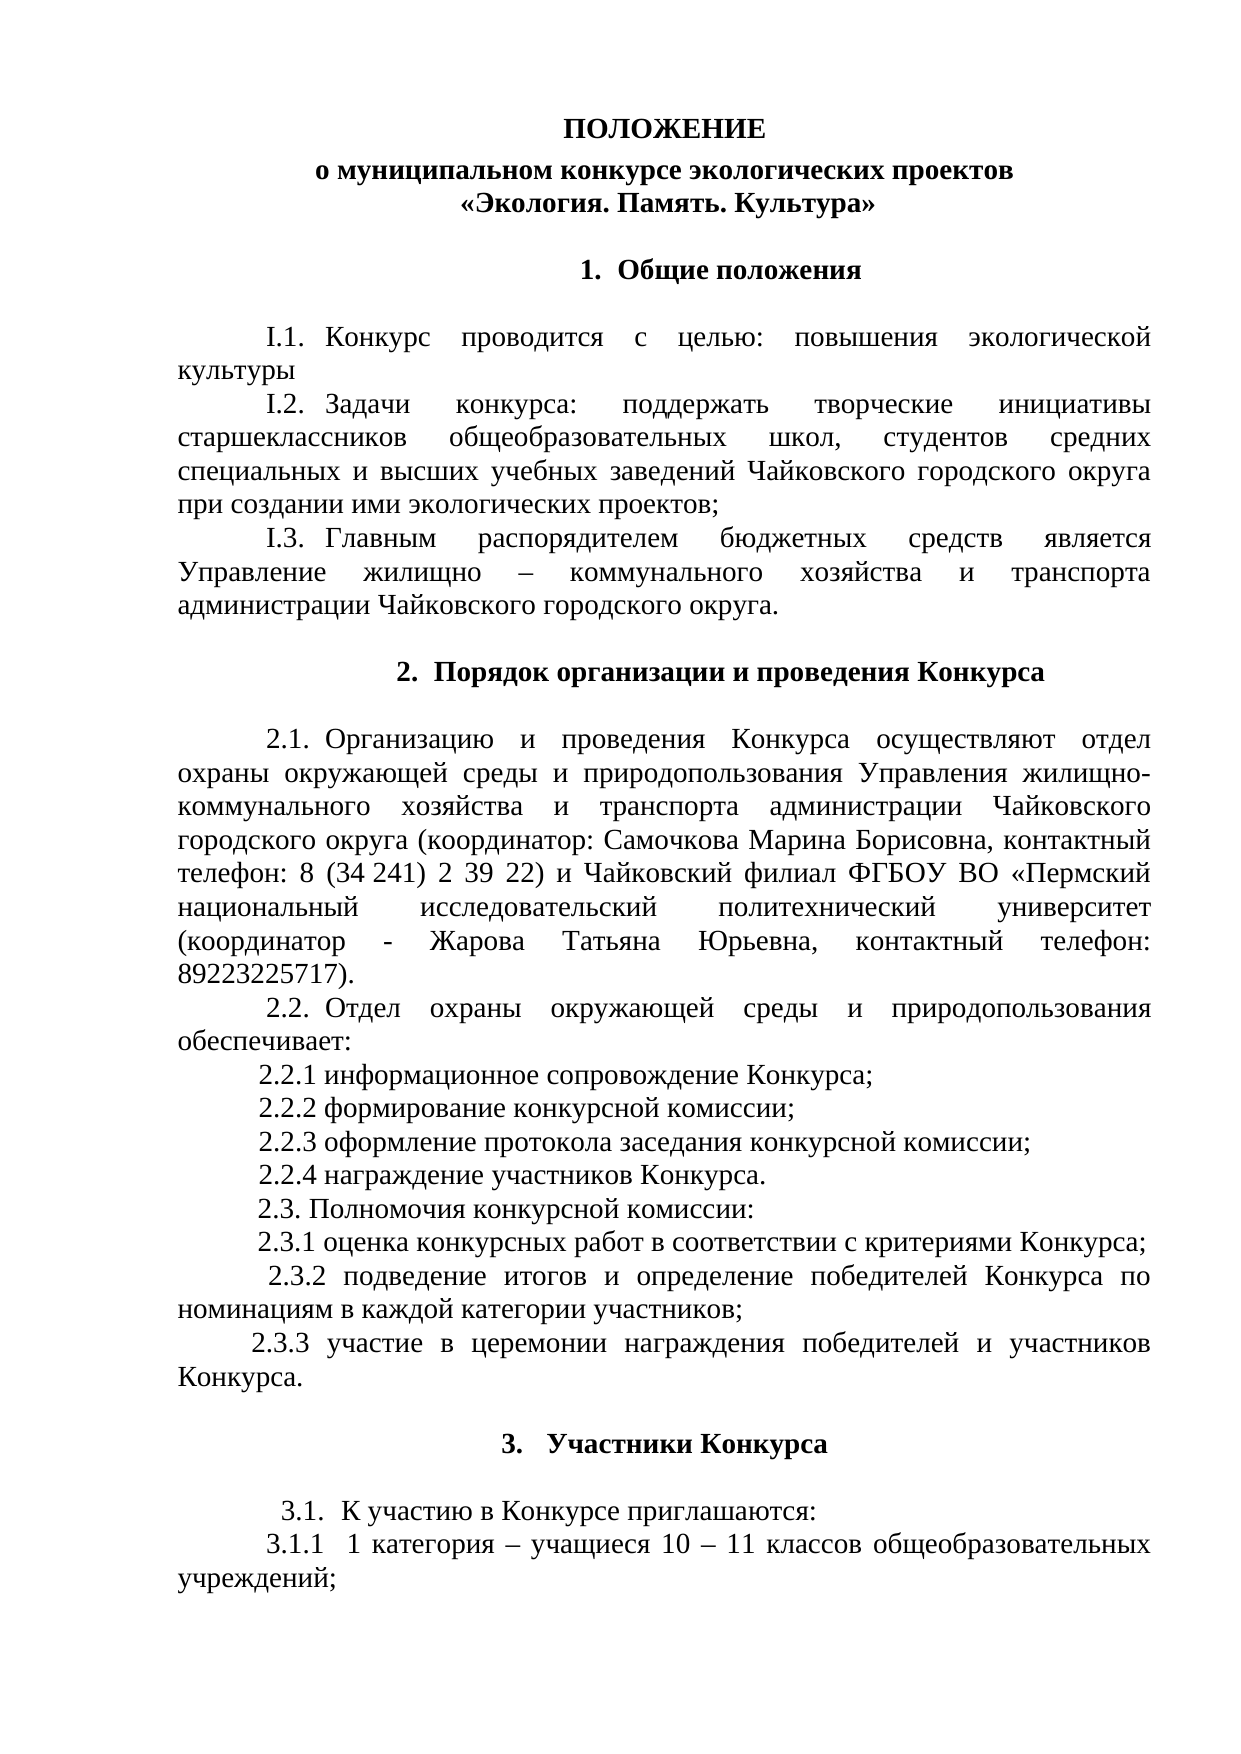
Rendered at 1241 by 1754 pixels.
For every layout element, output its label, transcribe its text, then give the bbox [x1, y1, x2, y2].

list Общие положения [290, 252, 1152, 285]
text 2.3. Полномочия конкурсной комиссии: [177, 1191, 1152, 1224]
list 1 категория – учащиеся 10 – 11 классов общеобразовательных учреждений; [177, 1526, 1152, 1593]
list Участники Конкурса [177, 1426, 1152, 1459]
list 2.3.3 участие в церемонии награждения победителей и участников Конкурса. [177, 1325, 1152, 1392]
list Отдел охраны окружающей среды и природопользования обеспечивает: [177, 990, 1152, 1057]
text ПОЛОЖЕНИЕ [177, 118, 1152, 143]
list Организацию и проведения Конкурса осуществляют отдел охраны окружающей среды и природопользования Управления жилищно-коммунального хозяйства и транспорта администрации Чайковского городского округа (координатор: Самочкова Марина Борисовна, контактный телефон: 8 (34 241) 2 39 22) и Чайковский филиал ФГБОУ ВО «Пермский национальный исследовательский политехнический университет (координатор - Жарова Татьяна Юрьевна, контактный телефон: 89223225717). [177, 721, 1152, 990]
list 2.2.1 информационное сопровождение Конкурса; [251, 1057, 1152, 1090]
list 2.2.2 формирование конкурсной комиссии; [251, 1090, 1152, 1124]
list Порядок организации и проведения Конкурса [290, 654, 1152, 688]
list Главным распорядителем бюджетных средств является Управление жилищно – коммунального хозяйства и транспорта администрации Чайковского городского округа. [177, 520, 1152, 621]
list К участию в Конкурсе приглашаются: [281, 1493, 1152, 1526]
text о муниципальном конкурсе экологических проектов [177, 160, 1152, 185]
list 2.2.4 награждение участников Конкурса. [251, 1157, 1152, 1191]
text «Экология. Память. Культура» [177, 185, 1152, 218]
list 2.2.3 оформление протокола заседания конкурсной комиссии; [251, 1124, 1152, 1157]
list Задачи конкурса: поддержать творческие инициативы старшеклассников общеобразовательных школ, студентов средних специальных и высших учебных заведений Чайковского городского округа при создании ими экологических проектов; [177, 386, 1152, 520]
list 2.3.2 подведение итогов и определение победителей Конкурса по номинациям в каждой категории участников; [177, 1258, 1152, 1325]
text 2.3.1 оценка конкурсных работ в соответствии с критериями Конкурса; [177, 1224, 1152, 1258]
list Конкурс проводится с целью: повышения экологической культуры [177, 319, 1152, 386]
